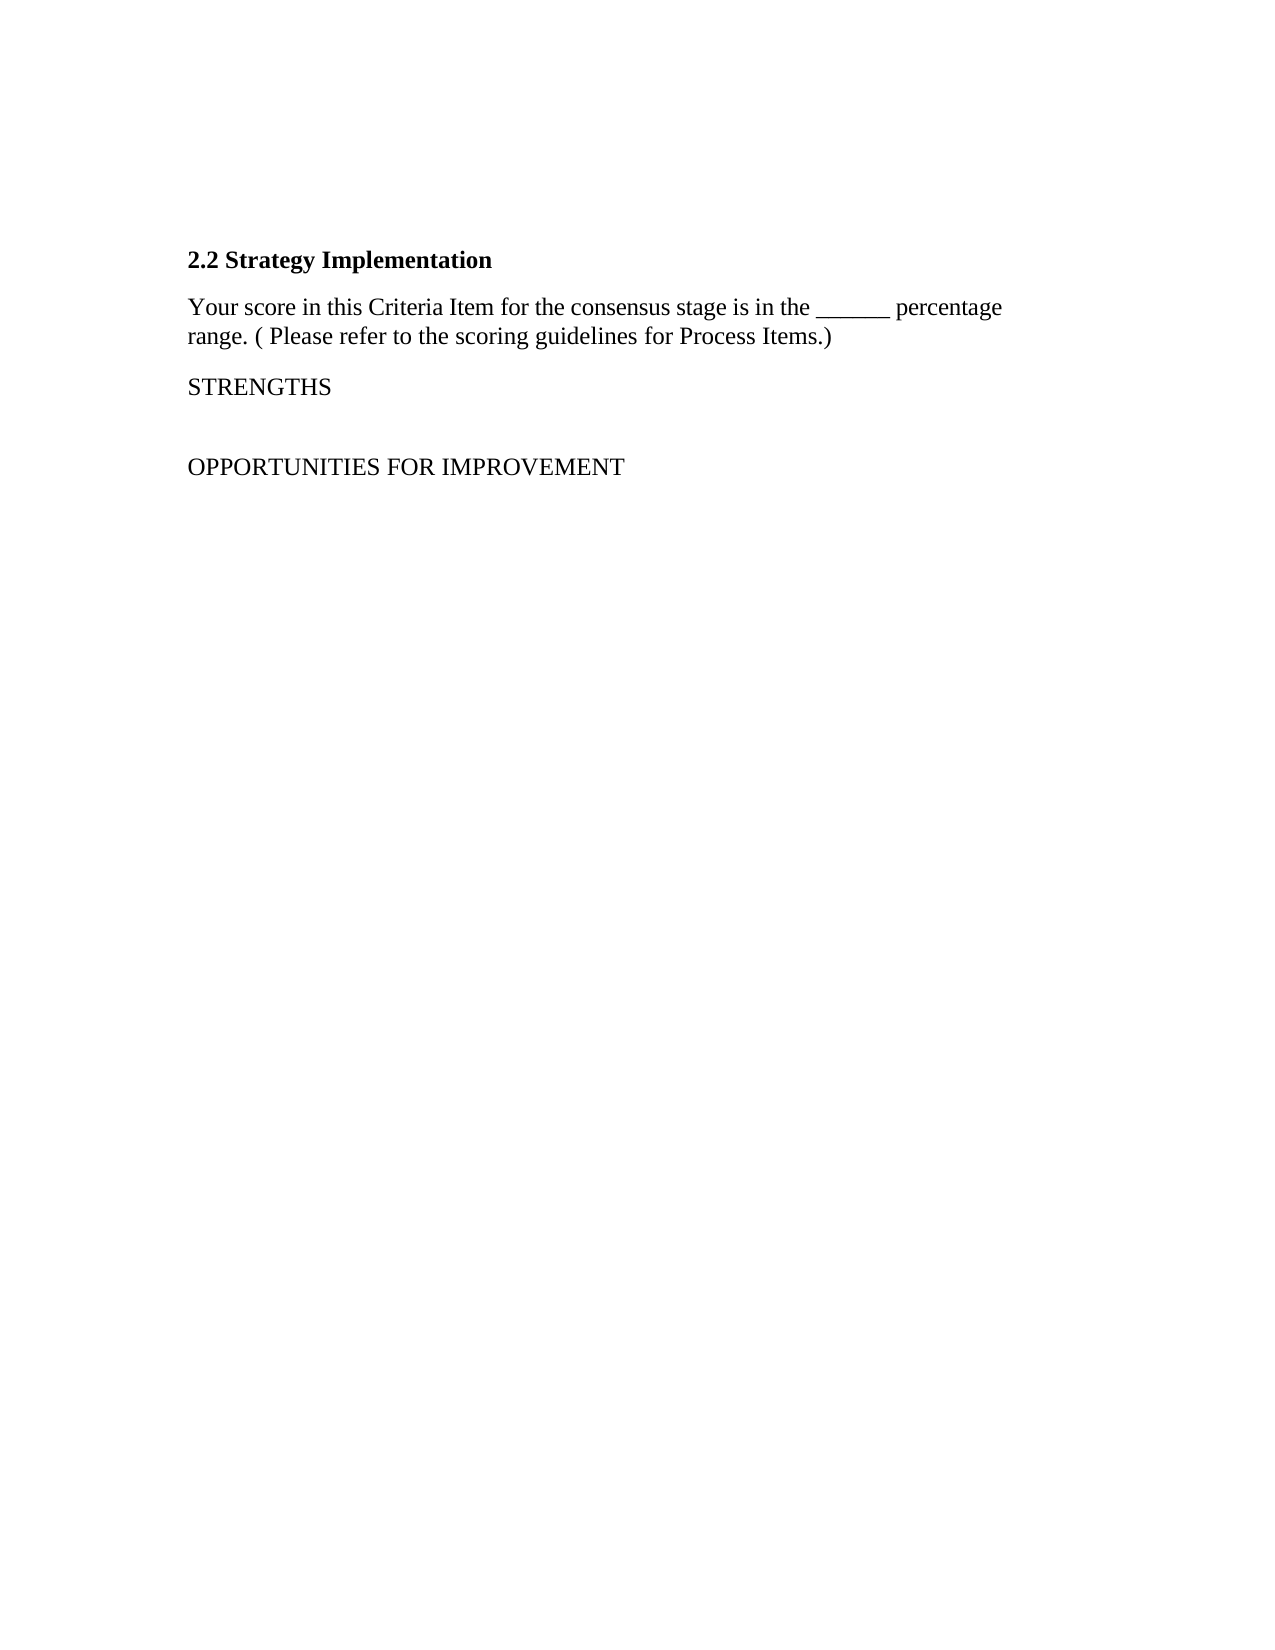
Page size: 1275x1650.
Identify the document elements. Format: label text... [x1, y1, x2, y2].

text Your score in this Criteria Item for the consensus stage is in the ______ percentage range. ( Please refer to the scoring guidelines for Process Items.) [187, 292, 1035, 350]
text OPPORTUNITIES FOR IMPROVEMENT [187, 452, 1087, 481]
text 2.2 Strategy Implementation [187, 221, 1087, 274]
text STRENGTHS [187, 372, 1087, 401]
